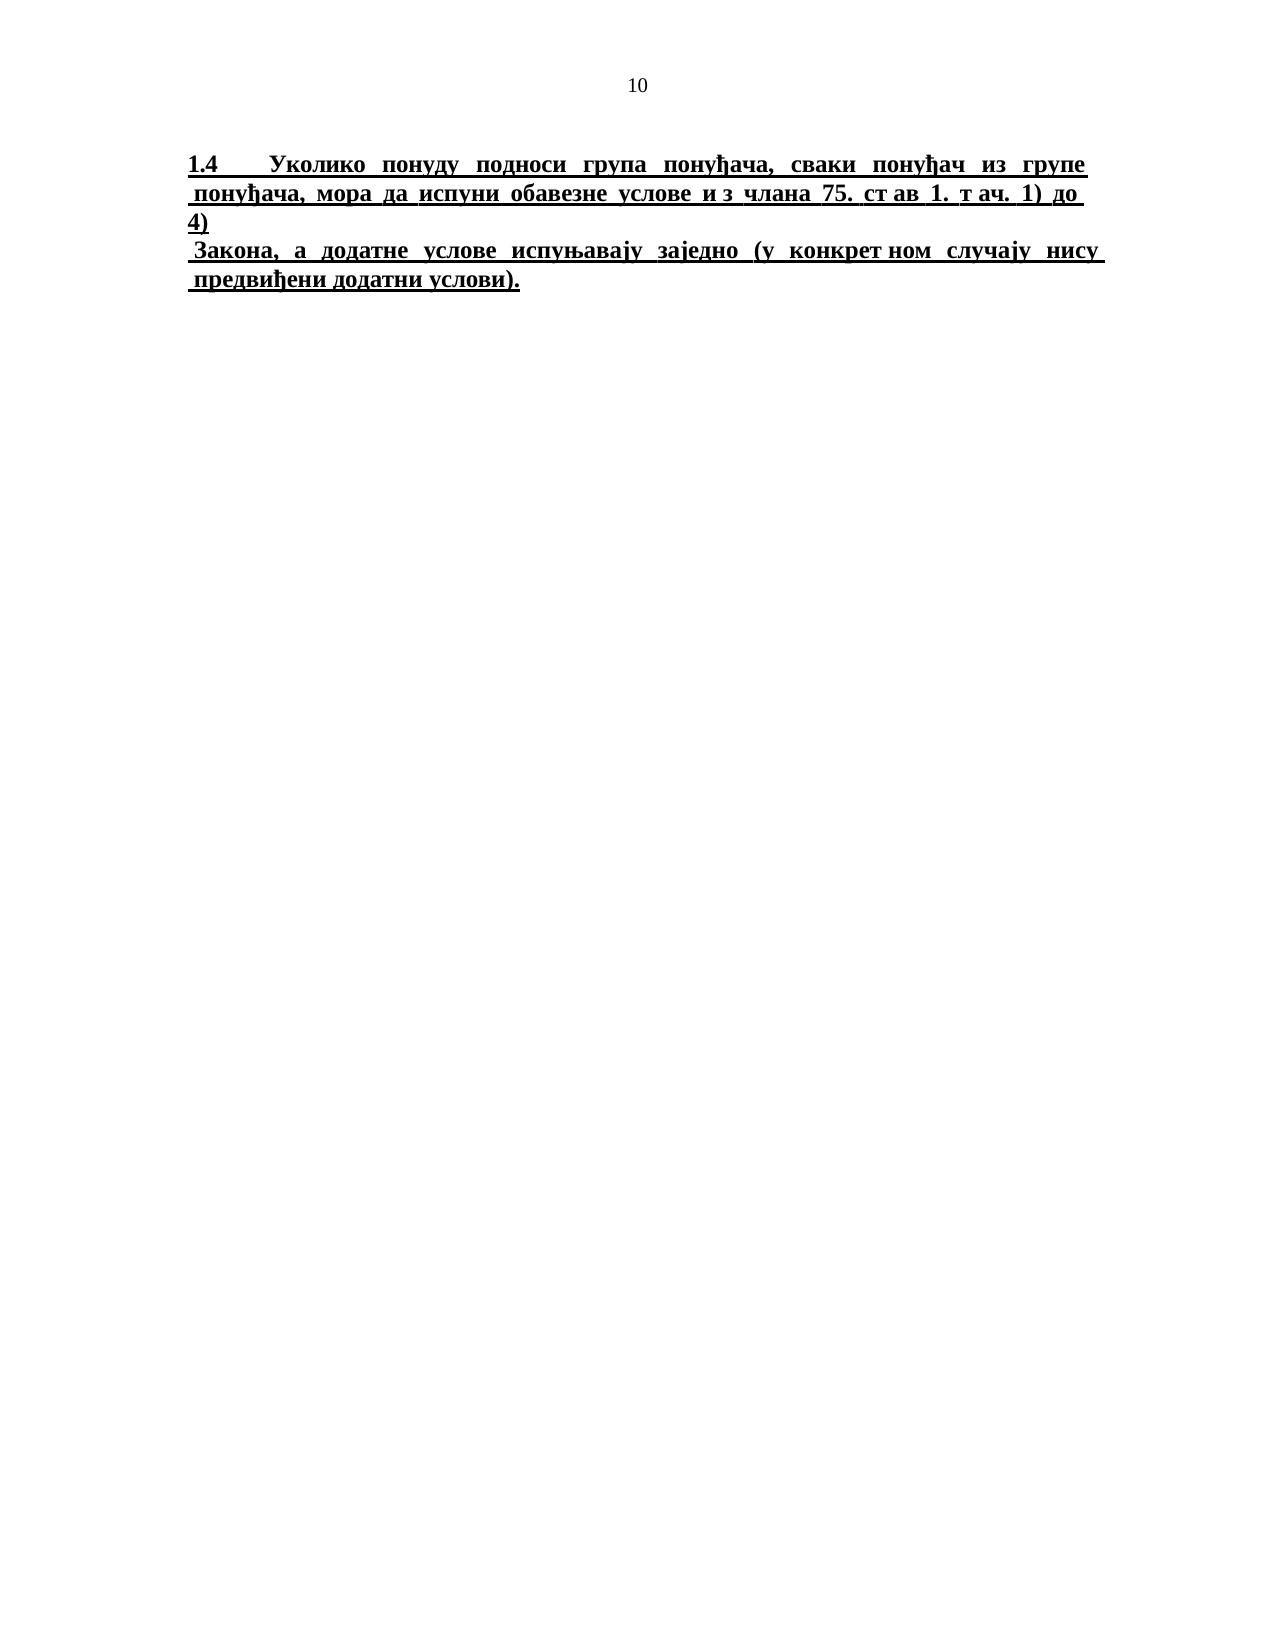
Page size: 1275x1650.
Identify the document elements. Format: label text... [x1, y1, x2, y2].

text Закона, а додатне услове испуњавају заједно (у конкрет ном случају нису [187, 235, 1106, 264]
text предвиђени додатни услови). [187, 264, 1106, 293]
list Уколико понуду подноси група понуђача, сваки понуђач из групе [187, 149, 1106, 178]
text понуђача, мора да испуни обавезне услове и з члана 75. ст ав 1. т ач. 1) до 4) [187, 178, 1106, 235]
